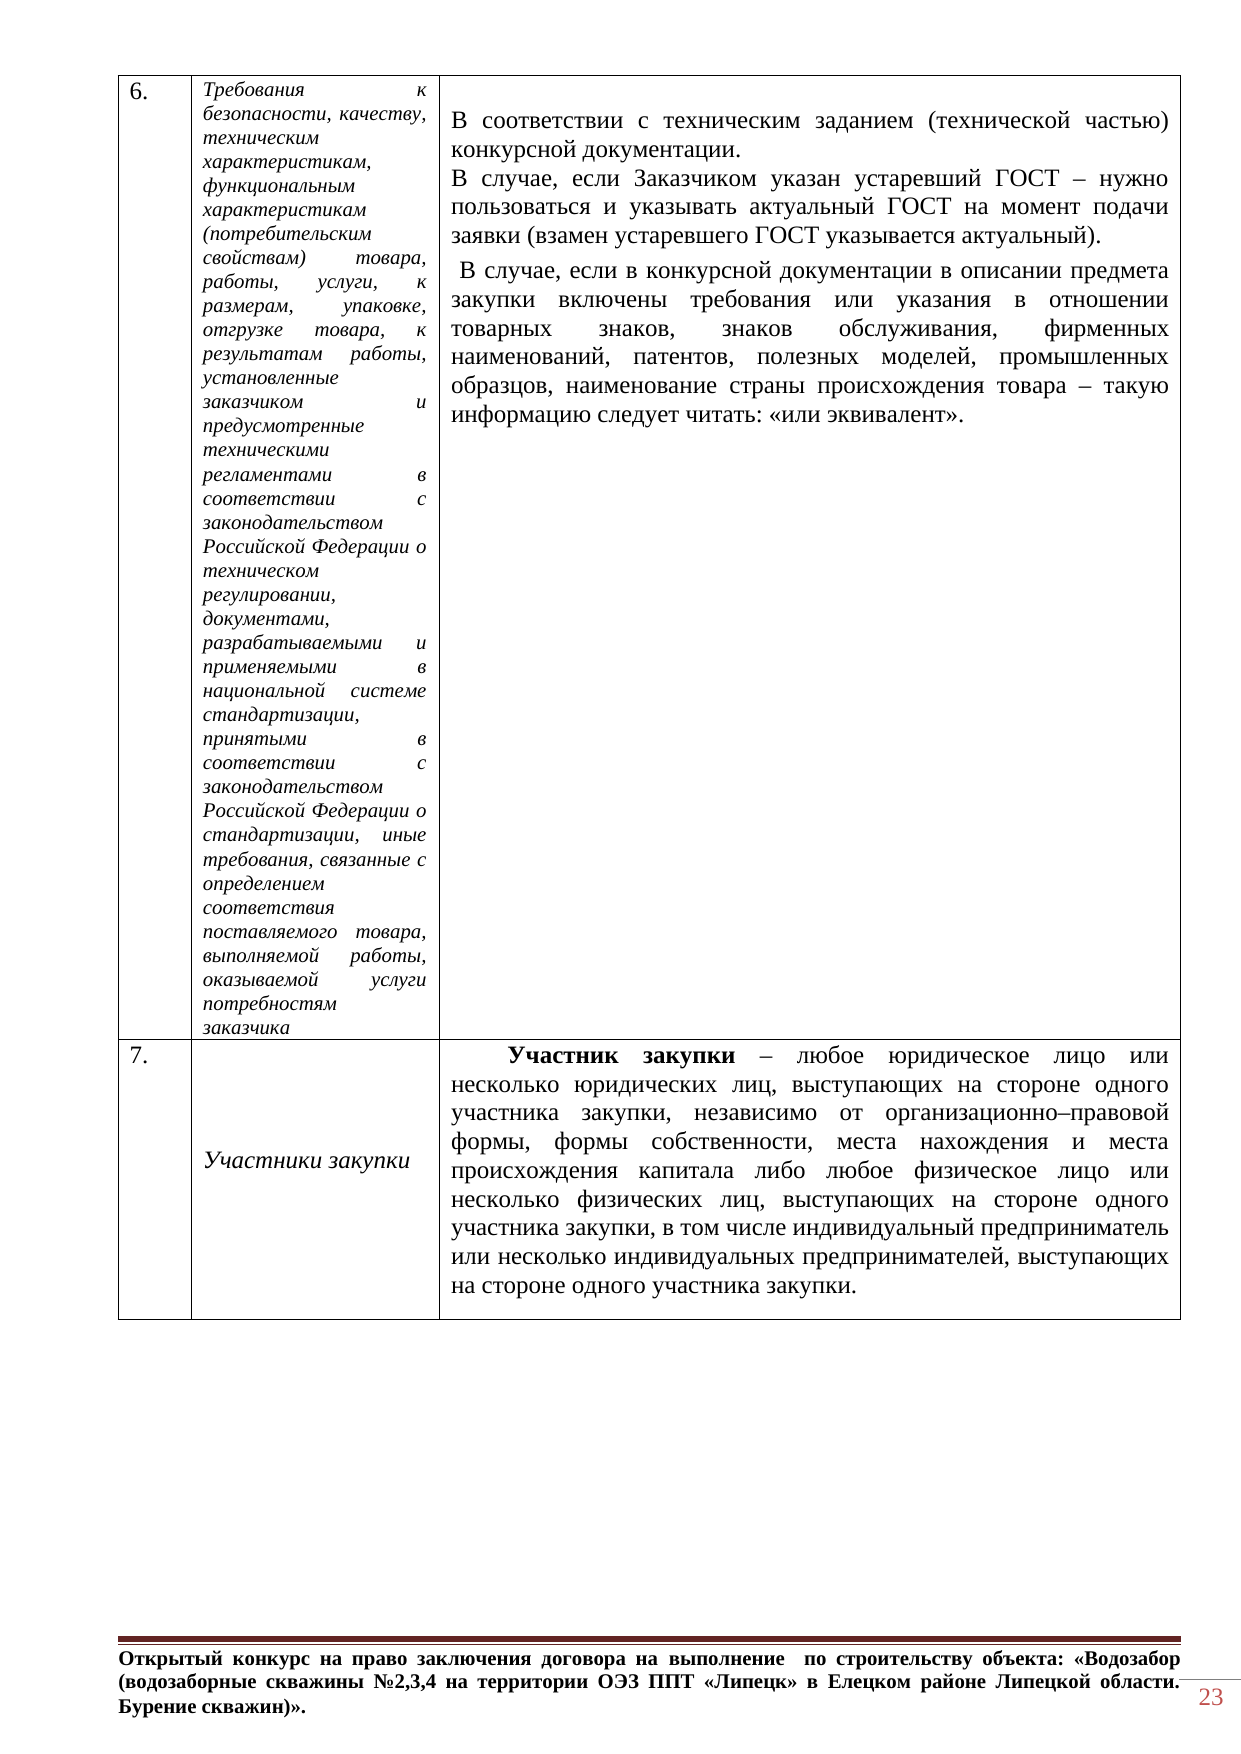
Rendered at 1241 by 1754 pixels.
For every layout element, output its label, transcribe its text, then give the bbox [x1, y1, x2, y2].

table_cell 7. [119, 1040, 191, 1318]
table_cell Требования к безопасности, качеству, техническим характеристикам, функциональным характеристикам (потребительским свойствам) товара, работы, услуги, к размерам, упаковке, отгрузке товара, к результатам работы, установленные заказчиком и предусмотренные техническими регламентами в соответствии с законодательством Российской Федерации о техническом регулировании, документами, разрабатываемыми и применяемыми в национальной системе стандартизации, принятыми в соответствии с законодательством Российской Федерации о стандартизации, иные требования, связанные с определением соответствия поставляемого товара, выполняемой работы, оказываемой услуги потребностям заказчика [192, 76, 439, 1039]
table_cell В соответствии с техническим заданием (технической частью) конкурсной документации. В случае, если Заказчиком указан устаревший ГОСТ – нужно пользоваться и указывать актуальный ГОСТ на момент подачи заявки (взамен устаревшего ГОСТ указывается актуальный). В случае, если в конкурсной документации в описании предмета закупки включены требования или указания в отношении товарных знаков, знаков обслуживания, фирменных наименований, патентов, полезных моделей, промышленных образцов, наименование страны происхождения товара – такую информацию следует читать: «или эквивалент». [440, 76, 1180, 1039]
table_cell 6. [119, 76, 191, 1039]
table_cell Участники закупки [192, 1040, 439, 1318]
table_cell Участник закупки – любое юридическое лицо или несколько юридических лиц, выступающих на стороне одного участника закупки, независимо от организационно–правовой формы, формы собственности, места нахождения и места происхождения капитала либо любое физическое лицо или несколько физических лиц, выступающих на стороне одного участника закупки, в том числе индивидуальный предприниматель или несколько индивидуальных предпринимателей, выступающих на стороне одного участника закупки. [440, 1040, 1180, 1318]
